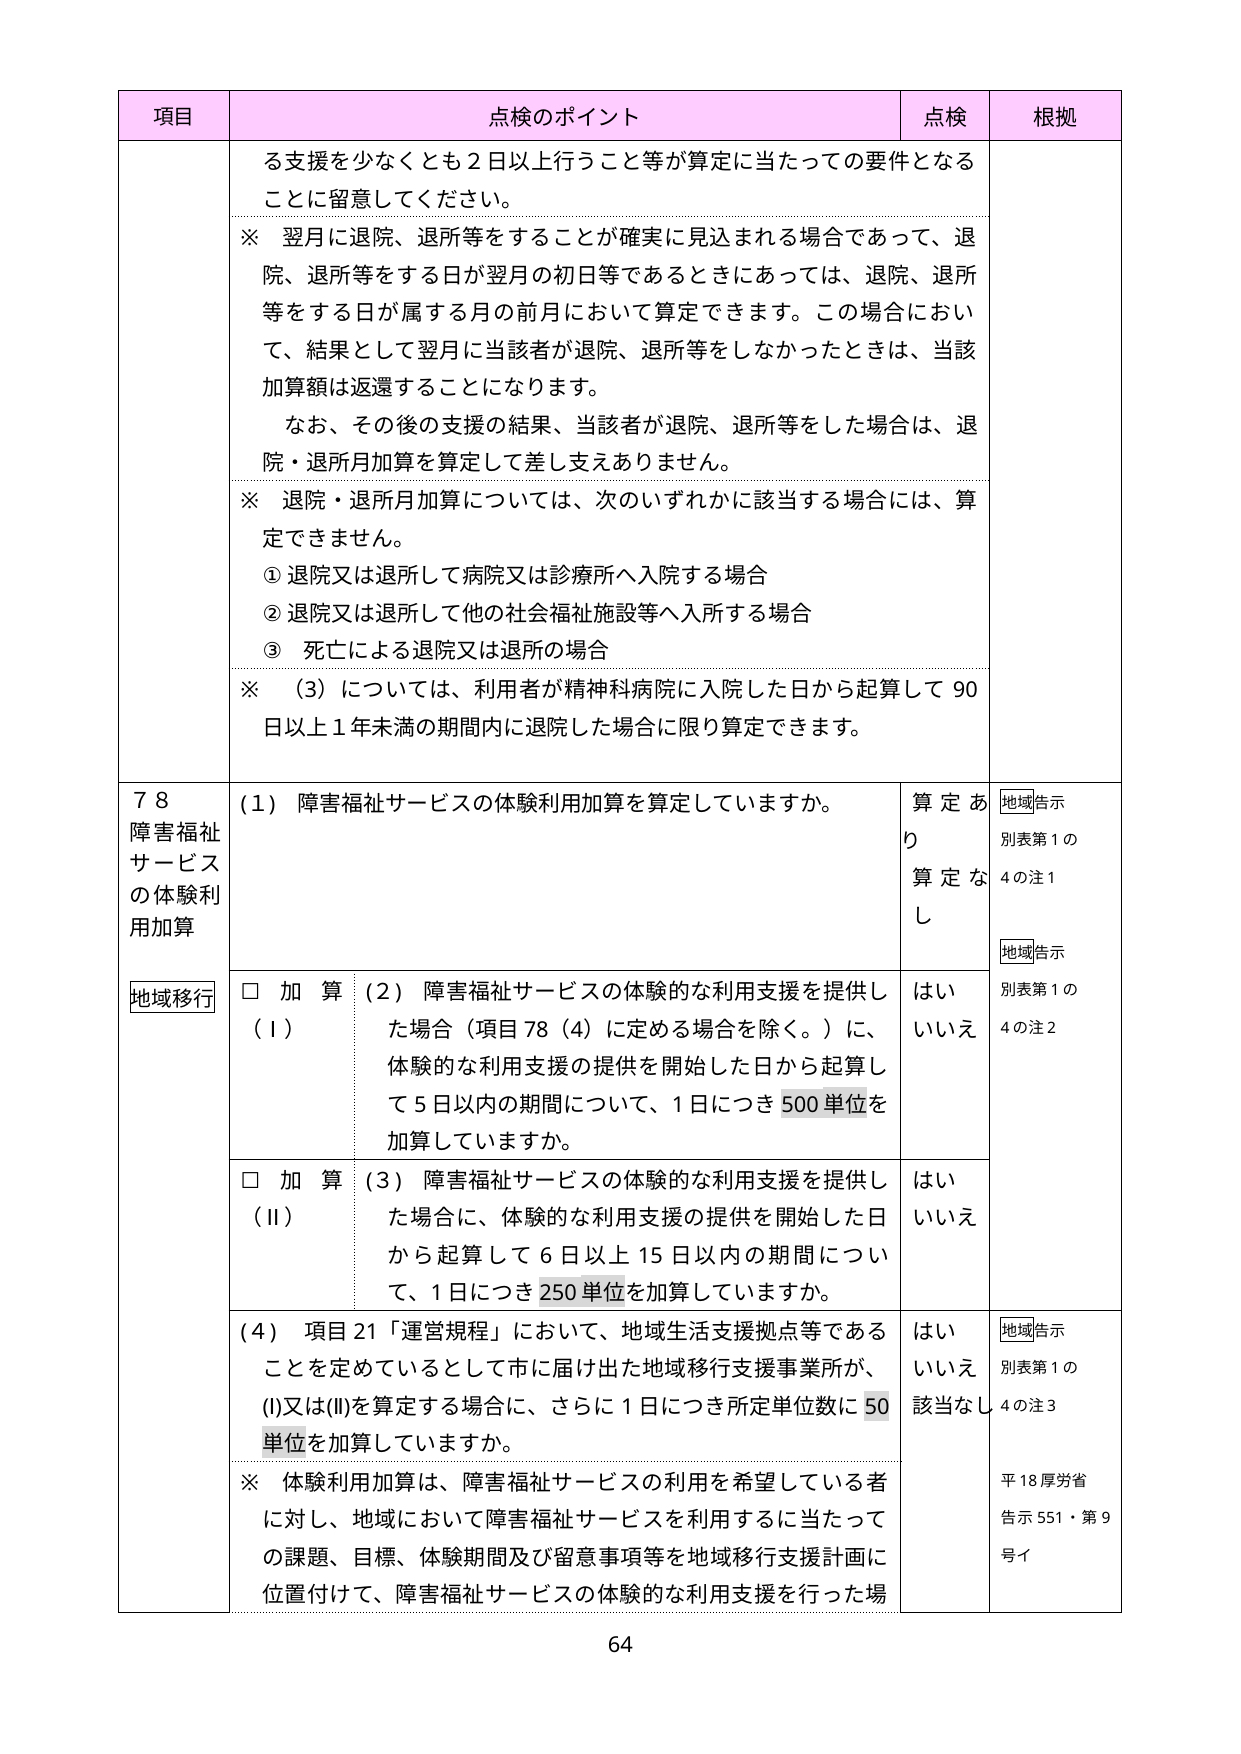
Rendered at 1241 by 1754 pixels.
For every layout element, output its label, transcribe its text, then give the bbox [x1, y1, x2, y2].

table_header 点検のポイント [230, 91, 900, 140]
table_cell ※ 翌月に退院、退所等をすることが確実に見込まれる場合であって、退院、退所等をする日が翌月の初日等であるときにあっては、退院、退所等をする日が属する月の前月において算定できます。この場合において、結果として翌月に当該者が退院、退所等をしなかったときは、当該加算額は返還することになります。 なお、その後の支援の結果、当該者が退院、退所等をした場合は、退院・退所月加算を算定して差し支えありません。 [230, 216, 989, 480]
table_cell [230, 141, 989, 216]
table_header 項目 [119, 91, 229, 140]
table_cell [230, 1461, 900, 1612]
table_cell (２) 障害福祉サービスの体験的な利用支援を提供した場合（項目78（4）に定める場合を除く。）に、体験的な利用支援の提供を開始した日から起算して5日以内の期間について、1日につき500単位を加算していますか。 [355, 971, 900, 1159]
table_header 点検 [901, 91, 989, 140]
table_cell ※ 退院・退所月加算については、次のいずれかに該当する場合には、算定できません。 ① 退院又は退所して病院又は診療所へ入院する場合 ② 退院又は退所して他の社会福祉施設等へ入所する場合 ③ 死亡による退院又は退所の場合 [230, 480, 989, 668]
table_header 根拠 [990, 91, 1121, 140]
table_cell はい いいえ [901, 971, 989, 1159]
table_cell ７８ 障害福祉サービスの体験利用加算 地域移行 [119, 783, 229, 1612]
table_cell 加算（Ⅱ） [230, 1160, 354, 1310]
table_cell はい いいえ [901, 1160, 989, 1310]
table_cell ※ （3）については、利用者が精神科病院に入院した日から起算して90日以上１年未満の期間内に退院した場合に限り算定できます。 [230, 668, 989, 782]
table_cell (３) 障害福祉サービスの体験的な利用支援を提供した場合に、体験的な利用支援の提供を開始した日から起算して6日以上15日以内の期間について、1日につき250単位を加算していますか。 [355, 1160, 900, 1310]
table_cell 地域告示 別表第1の 4の注3 平18厚労省 告示551・第9号イ 報酬留意事項通知第3 の1 (7) [990, 1311, 1121, 1612]
table_cell 算定あり 算定なし [901, 783, 989, 970]
table_cell (１) 障害福祉サービスの体験利用加算を算定していますか。 [230, 783, 900, 970]
table_cell 加算（Ⅰ） [230, 971, 354, 1159]
table_cell 地域告示 別表第1の 4の注1 地域告示 別表第1の 4の注2 [990, 783, 1121, 1310]
table_cell はい いいえ 該当なし [901, 1311, 989, 1612]
table_cell (４) 項目21「運営規程」において、地域生活支援拠点等であることを定めているとして市に届け出た地域移行支援事業所が、(Ⅰ)又は(Ⅱ)を算定する場合に、さらに1日につき所定単位数に50単位を加算していますか。 [230, 1311, 900, 1461]
